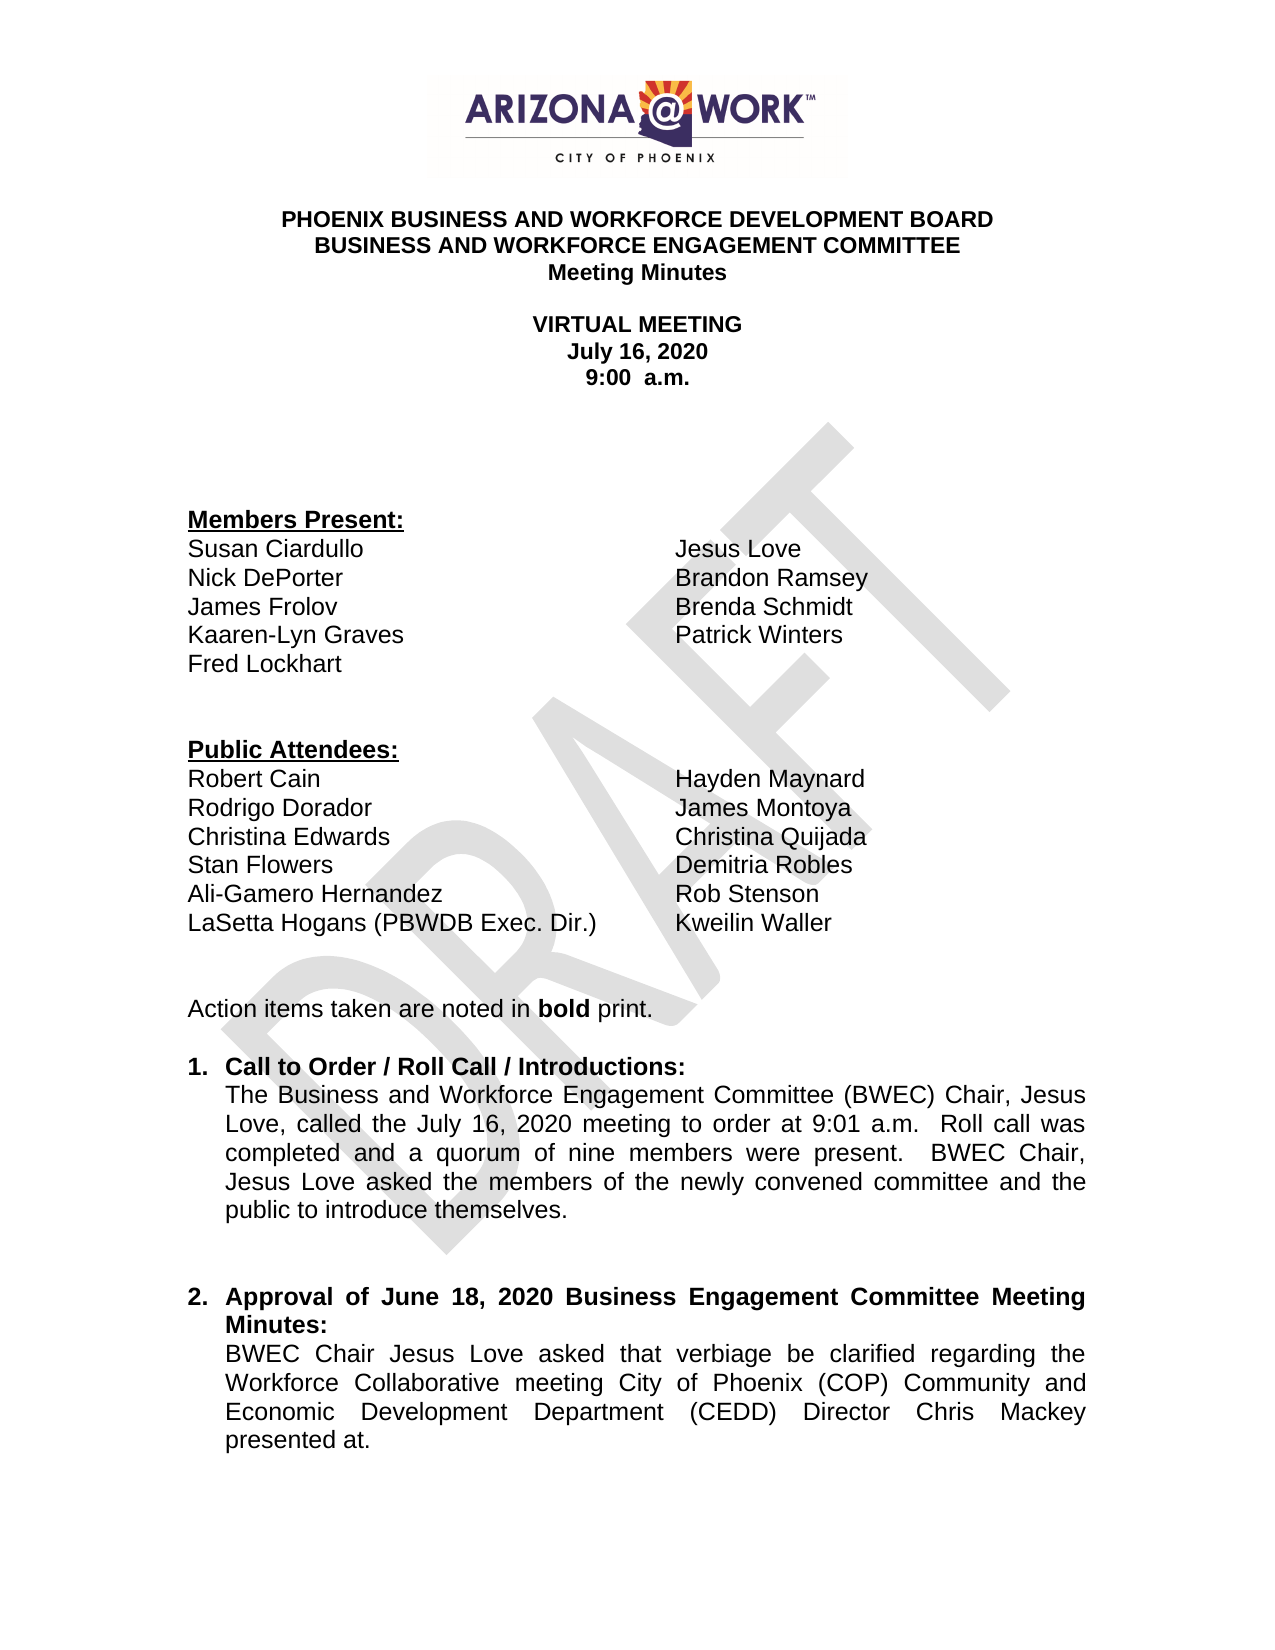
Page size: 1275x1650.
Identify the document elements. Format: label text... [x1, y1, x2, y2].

text Public Attendees: [187, 735, 1087, 764]
text Action items taken are noted in bold print. [187, 994, 1087, 1023]
text Kweilin Waller [675, 908, 1087, 937]
text Members Present: [187, 505, 1087, 534]
title Meeting Minutes [187, 259, 1087, 285]
text VIRTUAL MEETING [187, 311, 1087, 338]
text Kaaren-Lyn Graves [187, 620, 600, 649]
title BUSINESS AND WORKFORCE ENGAGEMENT COMMITTEE [187, 232, 1087, 259]
text Ali-Gamero Hernandez [187, 879, 600, 908]
text Brenda Schmidt [675, 592, 1087, 620]
text July 16, 2020 [187, 338, 1087, 364]
picture [426, 75, 849, 178]
text Patrick Winters [675, 620, 1087, 649]
text Brandon Ramsey [675, 563, 1087, 592]
text 9:00 a.m. [187, 364, 1087, 390]
text Susan Ciardullo [187, 534, 600, 563]
text Christina Quijada [675, 822, 1087, 850]
text Rob Stenson [675, 879, 1087, 908]
list Approval of June 18, 2020 Business Engagement Committee Meeting Minutes: [187, 1282, 1087, 1339]
list Call to Order / Roll Call / Introductions: [187, 1052, 1087, 1080]
text Nick DePorter [187, 563, 600, 592]
text The Business and Workforce Engagement Committee (BWEC) Chair, Jesus Love, called the July 16, 2020 meeting to order at 9:01 a.m. Roll call was completed and a quorum of nine members were present. BWEC Chair, Jesus Love asked the members of the newly convened committee and the public to introduce themselves. [225, 1080, 1087, 1224]
title PHOENIX BUSINESS AND WORKFORCE DEVELOPMENT BOARD [187, 206, 1087, 232]
text Stan Flowers [187, 850, 600, 879]
text Fred Lockhart [187, 649, 600, 678]
text James Montoya [675, 793, 1087, 822]
text BWEC Chair Jesus Love asked that verbiage be clarified regarding the Workforce Collaborative meeting City of Phoenix (COP) Community and Economic Development Department (CEDD) Director Chris Mackey presented at. [225, 1339, 1087, 1454]
text LaSetta Hogans (PBWDB Exec. Dir.) [187, 908, 600, 937]
text Demitria Robles [675, 850, 1087, 879]
text Hayden Maynard [675, 764, 1087, 793]
text Jesus Love [675, 534, 1087, 563]
text James Frolov [187, 592, 600, 620]
text Rodrigo Dorador [187, 793, 600, 822]
text Robert Cain [187, 764, 600, 793]
text Christina Edwards [187, 822, 600, 850]
